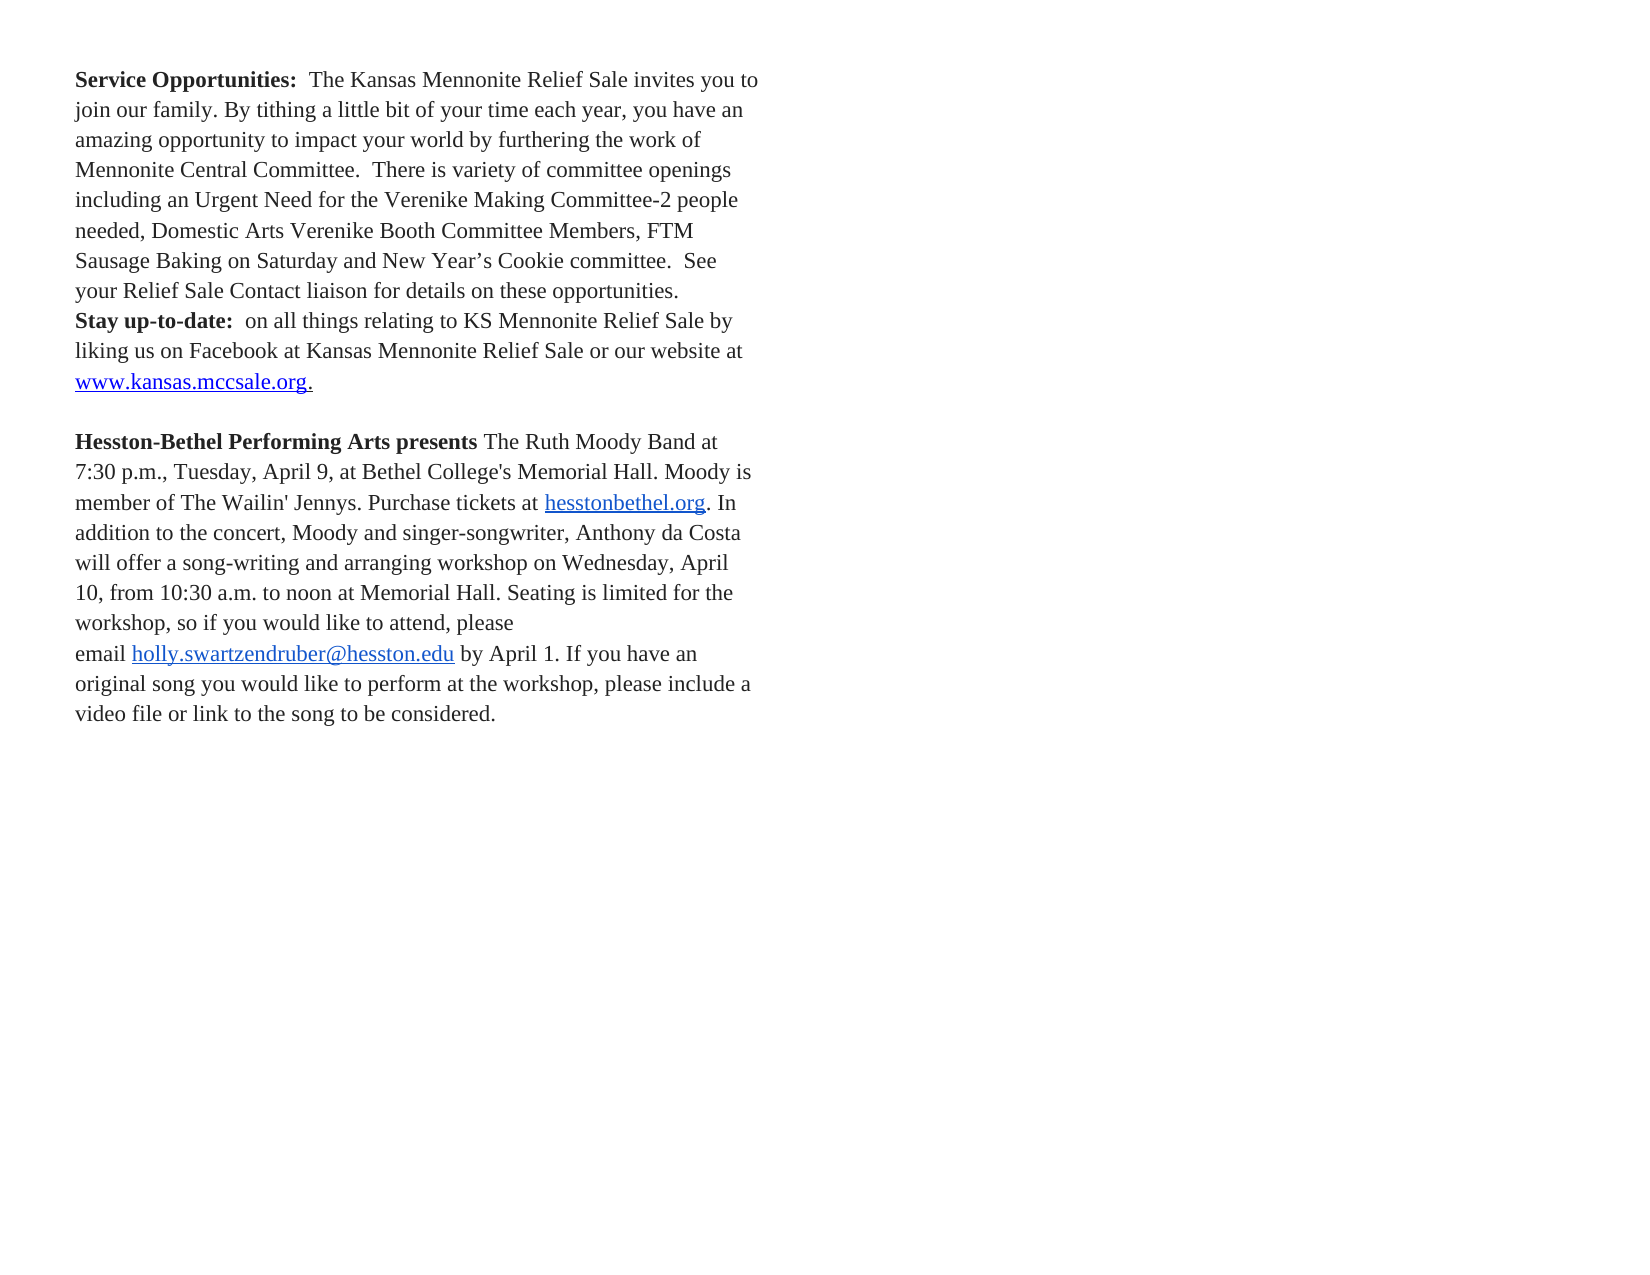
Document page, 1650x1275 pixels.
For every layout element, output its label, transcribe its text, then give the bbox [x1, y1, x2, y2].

text Service Opportunities: The Kansas Mennonite Relief Sale invites you to join our family. By tithing a little bit of your time each year, you have an amazing opportunity to impact your world by furthering the work of Mennonite Central Committee. There is variety of committee openings including an Urgent Need for the Verenike Making Committee-2 people needed, Domestic Arts Verenike Booth Committee Members, FTM Sausage Baking on Saturday and New Year’s Cookie committee. See your Relief Sale Contact liaison for details on these opportunities. [75, 92, 759, 303]
text Hesston-Bethel Performing Arts presents The Ruth Moody Band at 7:30 p.m., Tuesday, April 9, at Bethel College's Memorial Hall. Moody is member of The Wailin' Jennys. Purchase tickets at hesstonbethel.org. In addition to the concert, Moody and singer-songwriter, Anthony da Costa will offer a song-writing and arranging workshop on Wednesday, April 10, from 10:30 a.m. to noon at Memorial Hall. Seating is limited for the workshop, so if you would like to attend, please email holly.swartzendruber@hesston.edu by April 1. If you have an original song you would like to perform at the workshop, please include a video file or link to the song to be considered. [75, 428, 759, 726]
text Stay up-to-date: on all things relating to KS Mennonite Relief Sale by liking us on Facebook at Kansas Mennonite Relief Sale or our website at www.kansas.mccsale.org. [75, 307, 759, 394]
